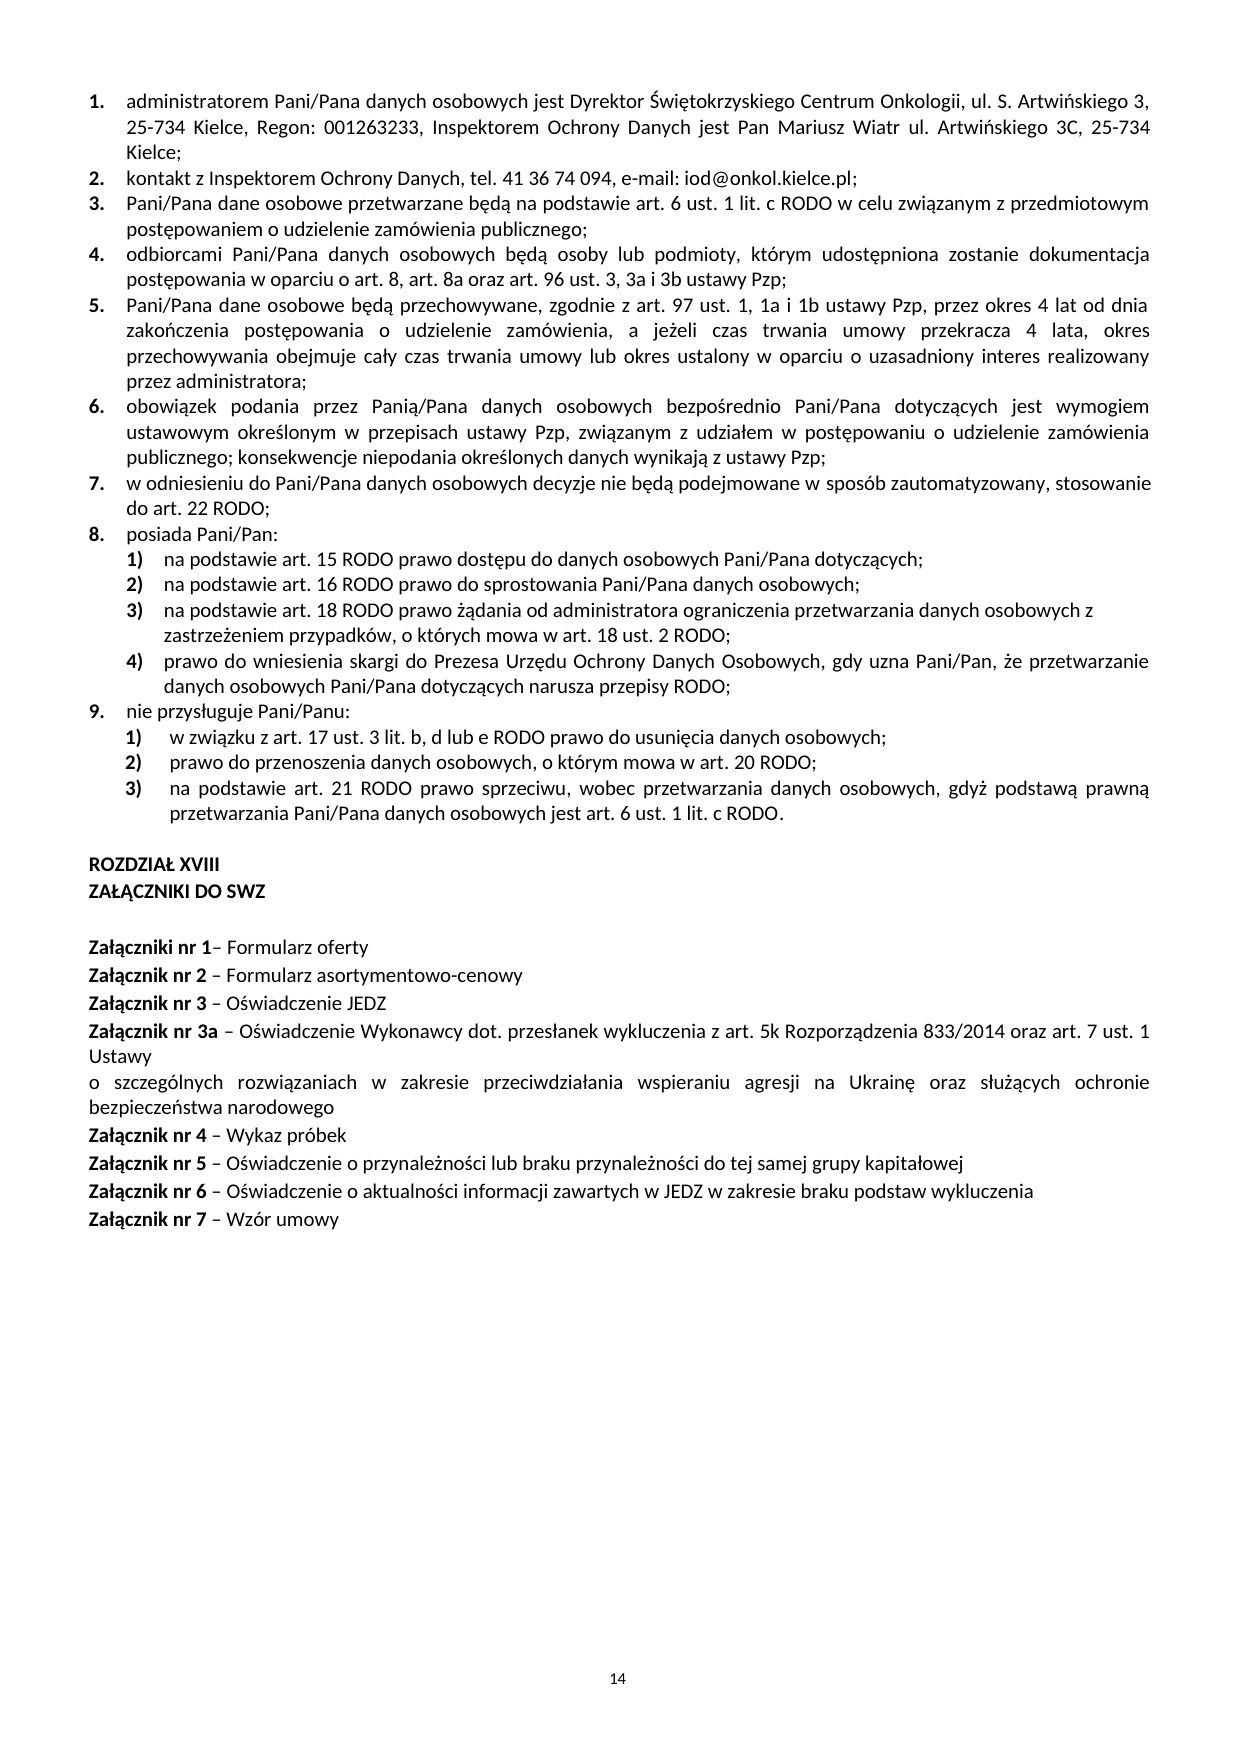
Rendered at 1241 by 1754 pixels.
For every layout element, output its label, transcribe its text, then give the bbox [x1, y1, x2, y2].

list obowiązek podania przez Panią/Pana danych osobowych bezpośrednio Pani/Pana dotyczących jest wymogiem ustawowym określonym w przepisach ustawy Pzp, związanym z udziałem w postępowaniu o udzielenie zamówienia publicznego; konsekwencje niepodania określonych danych wynikają z ustawy Pzp; [89, 394, 1152, 470]
list na podstawie art. 15 RODO prawo dostępu do danych osobowych Pani/Pana dotyczących; [126, 546, 1152, 572]
list administratorem Pani/Pana danych osobowych jest Dyrektor Świętokrzyskiego Centrum Onkologii, ul. S. Artwińskiego 3, 25-734 Kielce, Regon: 001263233, Inspektorem Ochrony Danych jest Pan Mariusz Wiatr ul. Artwińskiego 3C, 25-734 Kielce; [89, 89, 1152, 165]
list w związku z art. 17 ust. 3 lit. b, d lub e RODO prawo do usunięcia danych osobowych; [125, 724, 1152, 749]
text Załącznik nr 2 – Formularz asortymentowo-cenowy [89, 962, 1152, 988]
text ROZDZIAŁ XVIII [89, 851, 1152, 876]
text Załącznik nr 4 – Wykaz próbek [89, 1122, 1152, 1148]
text Załączniki nr 1– Formularz oferty [89, 934, 1152, 960]
list na podstawie art. 21 RODO prawo sprzeciwu, wobec przetwarzania danych osobowych, gdyż podstawą prawną przetwarzania Pani/Pana danych osobowych jest art. 6 ust. 1 lit. c RODO. [125, 775, 1152, 826]
list na podstawie art. 16 RODO prawo do sprostowania Pani/Pana danych osobowych; [126, 572, 1152, 597]
list prawo do wniesienia skargi do Prezesa Urzędu Ochrony Danych Osobowych, gdy uzna Pani/Pan, że przetwarzanie danych osobowych Pani/Pana dotyczących narusza przepisy RODO; [126, 648, 1152, 699]
text Załącznik nr 3 – Oświadczenie JEDZ [89, 990, 1152, 1016]
text Załącznik nr 5 – Oświadczenie o przynależności lub braku przynależności do tej samej grupy kapitałowej [89, 1150, 1152, 1176]
list Pani/Pana dane osobowe przetwarzane będą na podstawie art. 6 ust. 1 lit. c RODO w celu związanym z przedmiotowym postępowaniem o udzielenie zamówienia publicznego; [89, 190, 1152, 241]
text Załącznik nr 6 – Oświadczenie o aktualności informacji zawartych w JEDZ w zakresie braku podstaw wykluczenia [89, 1178, 1152, 1204]
list odbiorcami Pani/Pana danych osobowych będą osoby lub podmioty, którym udostępniona zostanie dokumentacja postępowania w oparciu o art. 8, art. 8a oraz art. 96 ust. 3, 3a i 3b ustawy Pzp; [89, 241, 1152, 292]
list prawo do przenoszenia danych osobowych, o którym mowa w art. 20 RODO; [125, 749, 1152, 775]
list w odniesieniu do Pani/Pana danych osobowych decyzje nie będą podejmowane w sposób zautomatyzowany, stosowanie do art. 22 RODO; [89, 470, 1152, 521]
text Załącznik nr 3a – Oświadczenie Wykonawcy dot. przesłanek wykluczenia z art. 5k Rozporządzenia 833/2014 oraz art. 7 ust. 1 Ustawy o szczególnych rozwiązaniach w zakresie przeciwdziałania wspieraniu agresji na Ukrainę oraz służących ochronie bezpieczeństwa narodowego [89, 1018, 1152, 1120]
text Załącznik nr 7 – Wzór umowy [89, 1206, 1152, 1232]
list posiada Pani/Pan: [89, 521, 1152, 546]
list na podstawie art. 18 RODO prawo żądania od administratora ograniczenia przetwarzania danych osobowych z zastrzeżeniem przypadków, o których mowa w art. 18 ust. 2 RODO; [126, 597, 1152, 648]
text ZAŁĄCZNIKI DO SWZ [89, 879, 1152, 904]
list Pani/Pana dane osobowe będą przechowywane, zgodnie z art. 97 ust. 1, 1a i 1b ustawy Pzp, przez okres 4 lat od dnia zakończenia postępowania o udzielenie zamówienia, a jeżeli czas trwania umowy przekracza 4 lata, okres przechowywania obejmuje cały czas trwania umowy lub okres ustalony w oparciu o uzasadniony interes realizowany przez administratora; [89, 292, 1152, 394]
list kontakt z Inspektorem Ochrony Danych, tel. 41 36 74 094, e-mail: iod@onkol.kielce.pl; [89, 165, 1152, 190]
list nie przysługuje Pani/Panu: [89, 699, 1152, 724]
